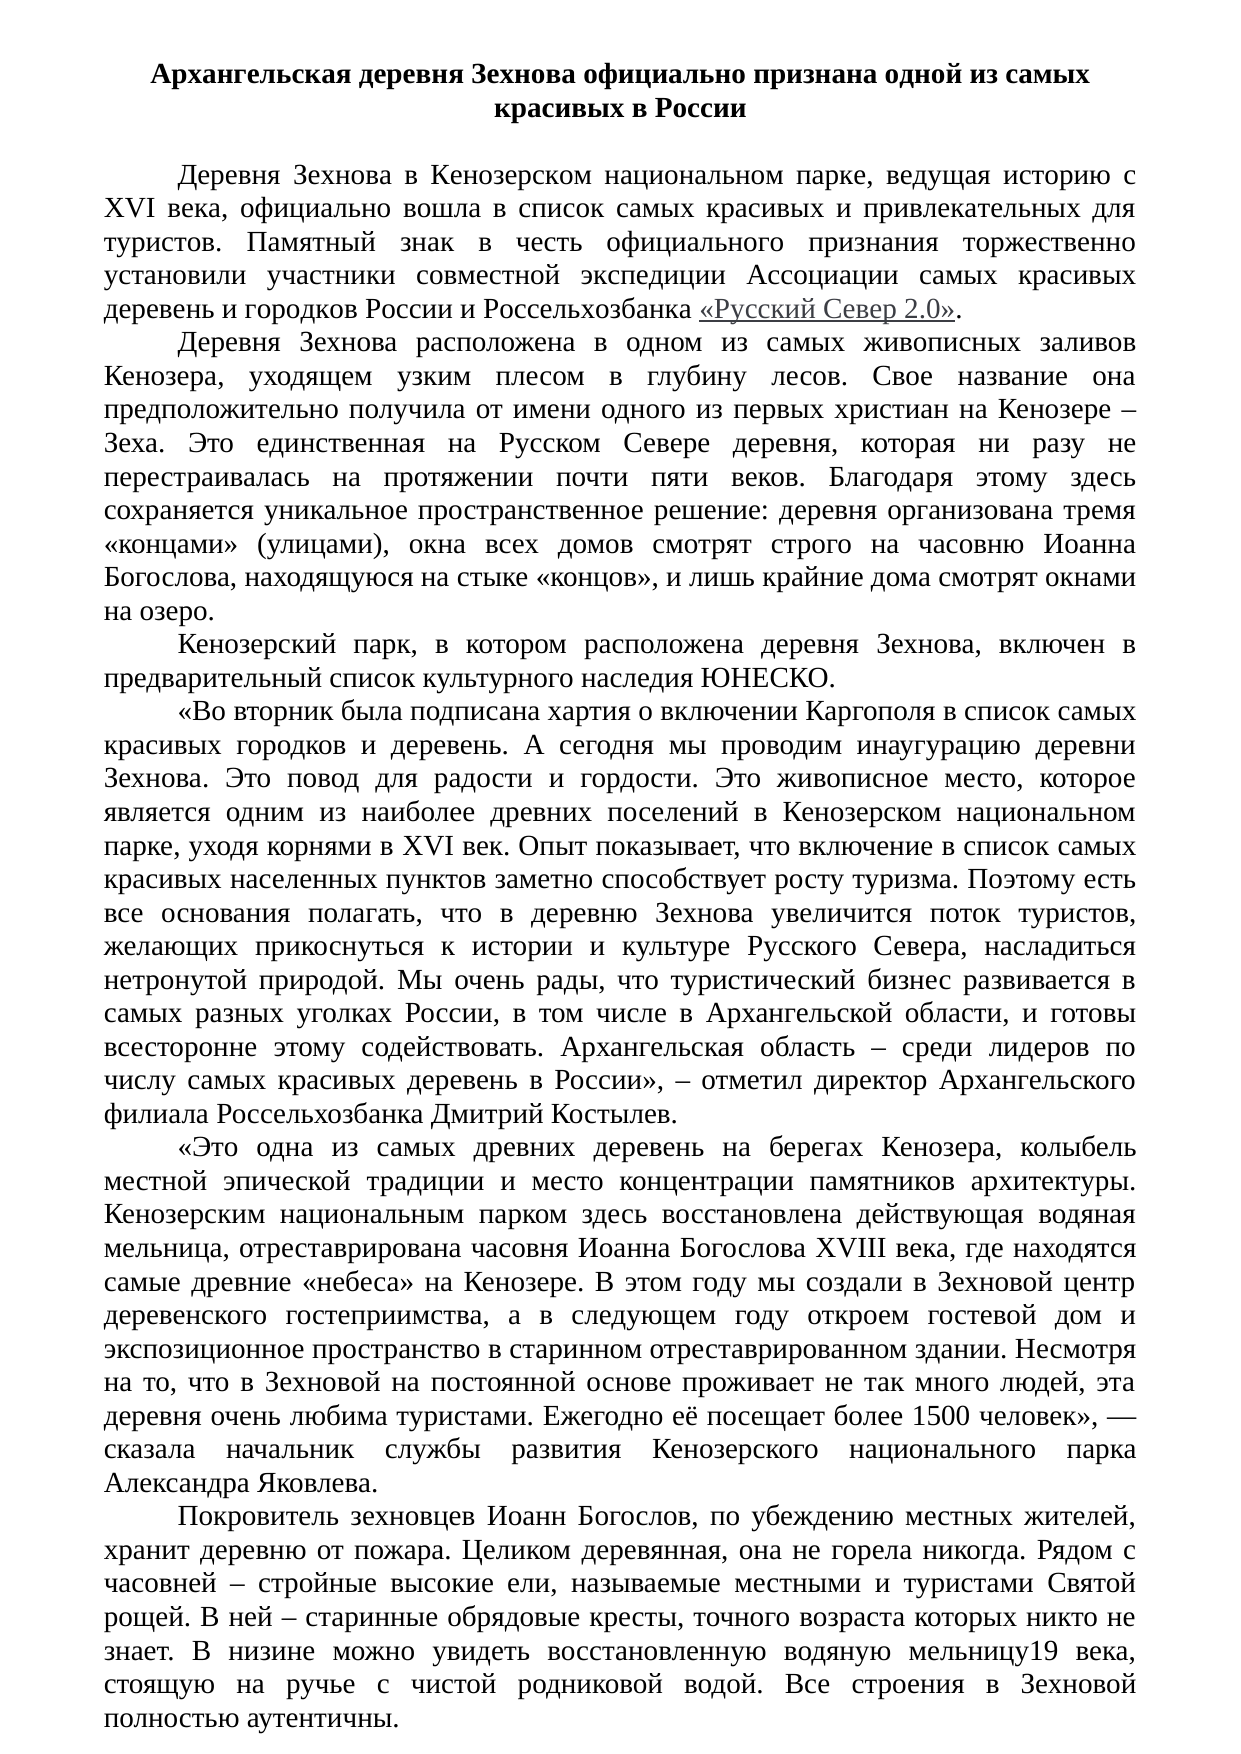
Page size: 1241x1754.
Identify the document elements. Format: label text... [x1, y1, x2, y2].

text Деревня Зехнова в Кенозерском национальном парке, ведущая историю с XVI века, официально вошла в список самых красивых и привлекательных для туристов. Памятный знак в честь официального признания торжественно установили участники совместной экспедиции Ассоциации самых красивых деревень и городков России и Россельхозбанка «Русский Север 2.0». [103, 157, 1137, 324]
text Архангельская деревня Зехнова официально признана одной из самых красивых в России [103, 56, 1137, 123]
text «Это одна из самых древних деревень на берегах Кенозера, колыбель местной эпической традиции и место концентрации памятников архитектуры. Кенозерским национальным парком здесь восстановлена действующая водяная мельница, отреставрирована часовня Иоанна Богослова XVIII века, где находятся самые древние «небеса» на Кенозере. В этом году мы создали в Зехновой центр деревенского гостеприимства, а в следующем году откроем гостевой дом и экспозиционное пространство в старинном отреставрированном здании. Несмотря на то, что в Зехновой на постоянной основе проживает не так много людей, эта деревня очень любима туристами. Ежегодно её посещает более 1500 человек», — сказала начальник службы развития Кенозерского национального парка Александра Яковлева. [103, 1129, 1137, 1498]
text Деревня Зехнова расположена в одном из самых живописных заливов Кенозера, уходящем узким плесом в глубину лесов. Свое название она предположительно получила от имени одного из первых христиан на Кенозере – Зеха. Это единственная на Русском Севере деревня, которая ни разу не перестраивалась на протяжении почти пяти веков. Благодаря этому здесь сохраняется уникальное пространственное решение: деревня организована тремя «концами» (улицами), окна всех домов смотрят строго на часовню Иоанна Богослова, находящуюся на стыке «концов», и лишь крайние дома смотрят окнами на озеро. [103, 324, 1137, 626]
text Покровитель зехновцев Иоанн Богослов, по убеждению местных жителей, хранит деревню от пожара. Целиком деревянная, она не горела никогда. Рядом с часовней – стройные высокие ели, называемые местными и туристами Святой рощей. В ней – старинные обрядовые кресты, точного возраста которых никто не знает. В низине можно увидеть восстановленную водяную мельницу19 века, стоящую на ручье с чистой родниковой водой. Все строения в Зехновой полностью аутентичны. [103, 1498, 1137, 1733]
text Кенозерский парк, в котором расположена деревня Зехнова, включен в предварительный список культурного наследия ЮНЕСКО. [103, 626, 1137, 693]
text «Во вторник была подписана хартия о включении Каргополя в список самых красивых городков и деревень. А сегодня мы проводим инаугурацию деревни Зехнова. Это повод для радости и гордости. Это живописное место, которое является одним из наиболее древних поселений в Кенозерском национальном парке, уходя корнями в XVI век. Опыт показывает, что включение в список самых красивых населенных пунктов заметно способствует росту туризма. Поэтому есть все основания полагать, что в деревню Зехнова увеличится поток туристов, желающих прикоснуться к истории и культуре Русского Севера, насладиться нетронутой природой. Мы очень рады, что туристический бизнес развивается в самых разных уголках России, в том числе в Архангельской области, и готовы всесторонне этому содействовать. Архангельская область – среди лидеров по числу самых красивых деревень в России», – отметил директор Архангельского филиала Россельхозбанка Дмитрий Костылев. [103, 693, 1137, 1129]
